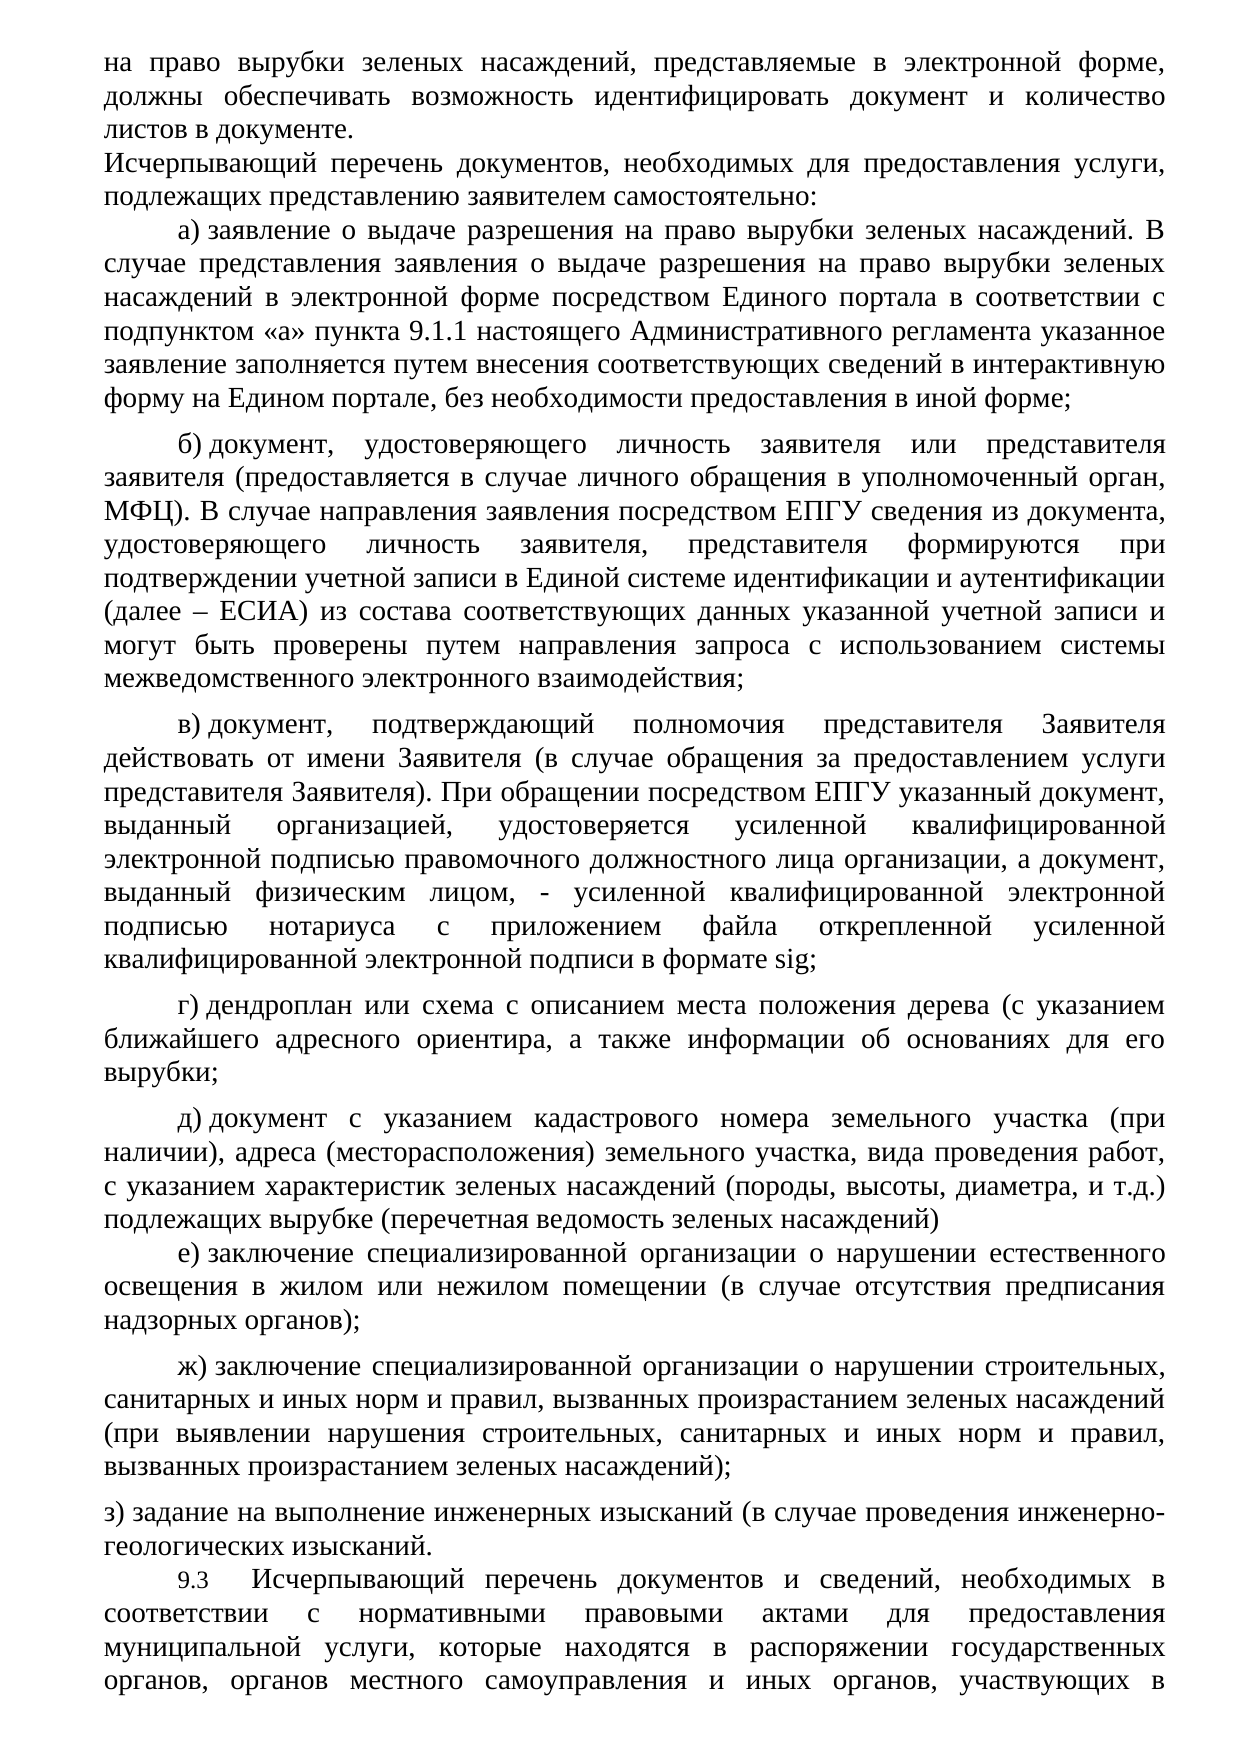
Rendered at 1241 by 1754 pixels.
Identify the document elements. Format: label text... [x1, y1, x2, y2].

text г) дендроплан или схема с описанием места положения дерева (с указанием ближайшего адресного ориентира, а также информации об основаниях для его вырубки; [103, 987, 1166, 1088]
text е) заключение специализированной организации о нарушении естественного освещения в жилом или нежилом помещении (в случае отсутствия предписания надзорных органов); [103, 1235, 1166, 1335]
text д) документ с указанием кадастрового номера земельного участка (при наличии), адреса (месторасположения) земельного участка, вида проведения работ, с указанием характеристик зеленых насаждений (породы, высоты, диаметра, и т.д.) подлежащих вырубке (перечетная ведомость зеленых насаждений) [103, 1101, 1166, 1235]
text з) задание на выполнение инженерных изысканий (в случае проведения инженерно-геологических изысканий. [103, 1494, 1166, 1562]
text в) документ, подтверждающий полномочия представителя Заявителя действовать от имени Заявителя (в случае обращения за предоставлением услуги представителя Заявителя). При обращении посредством ЕПГУ указанный документ, выданный организацией, удостоверяется усиленной квалифицированной электронной подписью правомочного должностного лица организации, а документ, выданный физическим лицом, - усиленной квалифицированной электронной подписью нотариуса с приложением файла открепленной усиленной квалифицированной электронной подписи в формате sig; [103, 707, 1166, 975]
text б) документ, удостоверяющего личность заявителя или представителя заявителя (предоставляется в случае личного обращения в уполномоченный орган, МФЦ). В случае направления заявления посредством ЕПГУ сведения из документа, удостоверяющего личность заявителя, представителя формируются при подтверждении учетной записи в Единой системе идентификации и аутентификации (далее – ЕСИА) из состава соответствующих данных указанной учетной записи и могут быть проверены путем направления запроса с использованием системы межведомственного электронного взаимодействия; [103, 426, 1166, 694]
text ж) заключение специализированной организации о нарушении строительных, санитарных и иных норм и правил, вызванных произрастанием зеленых насаждений (при выявлении нарушения строительных, санитарных и иных норм и правил, вызванных произрастанием зеленых насаждений); [103, 1348, 1166, 1482]
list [103, 44, 1166, 145]
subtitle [103, 1562, 1166, 1696]
text а) заявление о выдаче разрешения на право вырубки зеленых насаждений. В случае представления заявления о выдаче разрешения на право вырубки зеленых насаждений в электронной форме посредством Единого портала в соответствии с подпунктом «а» пункта 9.1.1 настоящего Административного регламента указанное заявление заполняется путем внесения соответствующих сведений в интерактивную форму на Едином портале, без необходимости предоставления в иной форме; [103, 212, 1166, 413]
text Исчерпывающий перечень документов, необходимых для предоставления услуги, подлежащих представлению заявителем самостоятельно: [103, 145, 1166, 212]
